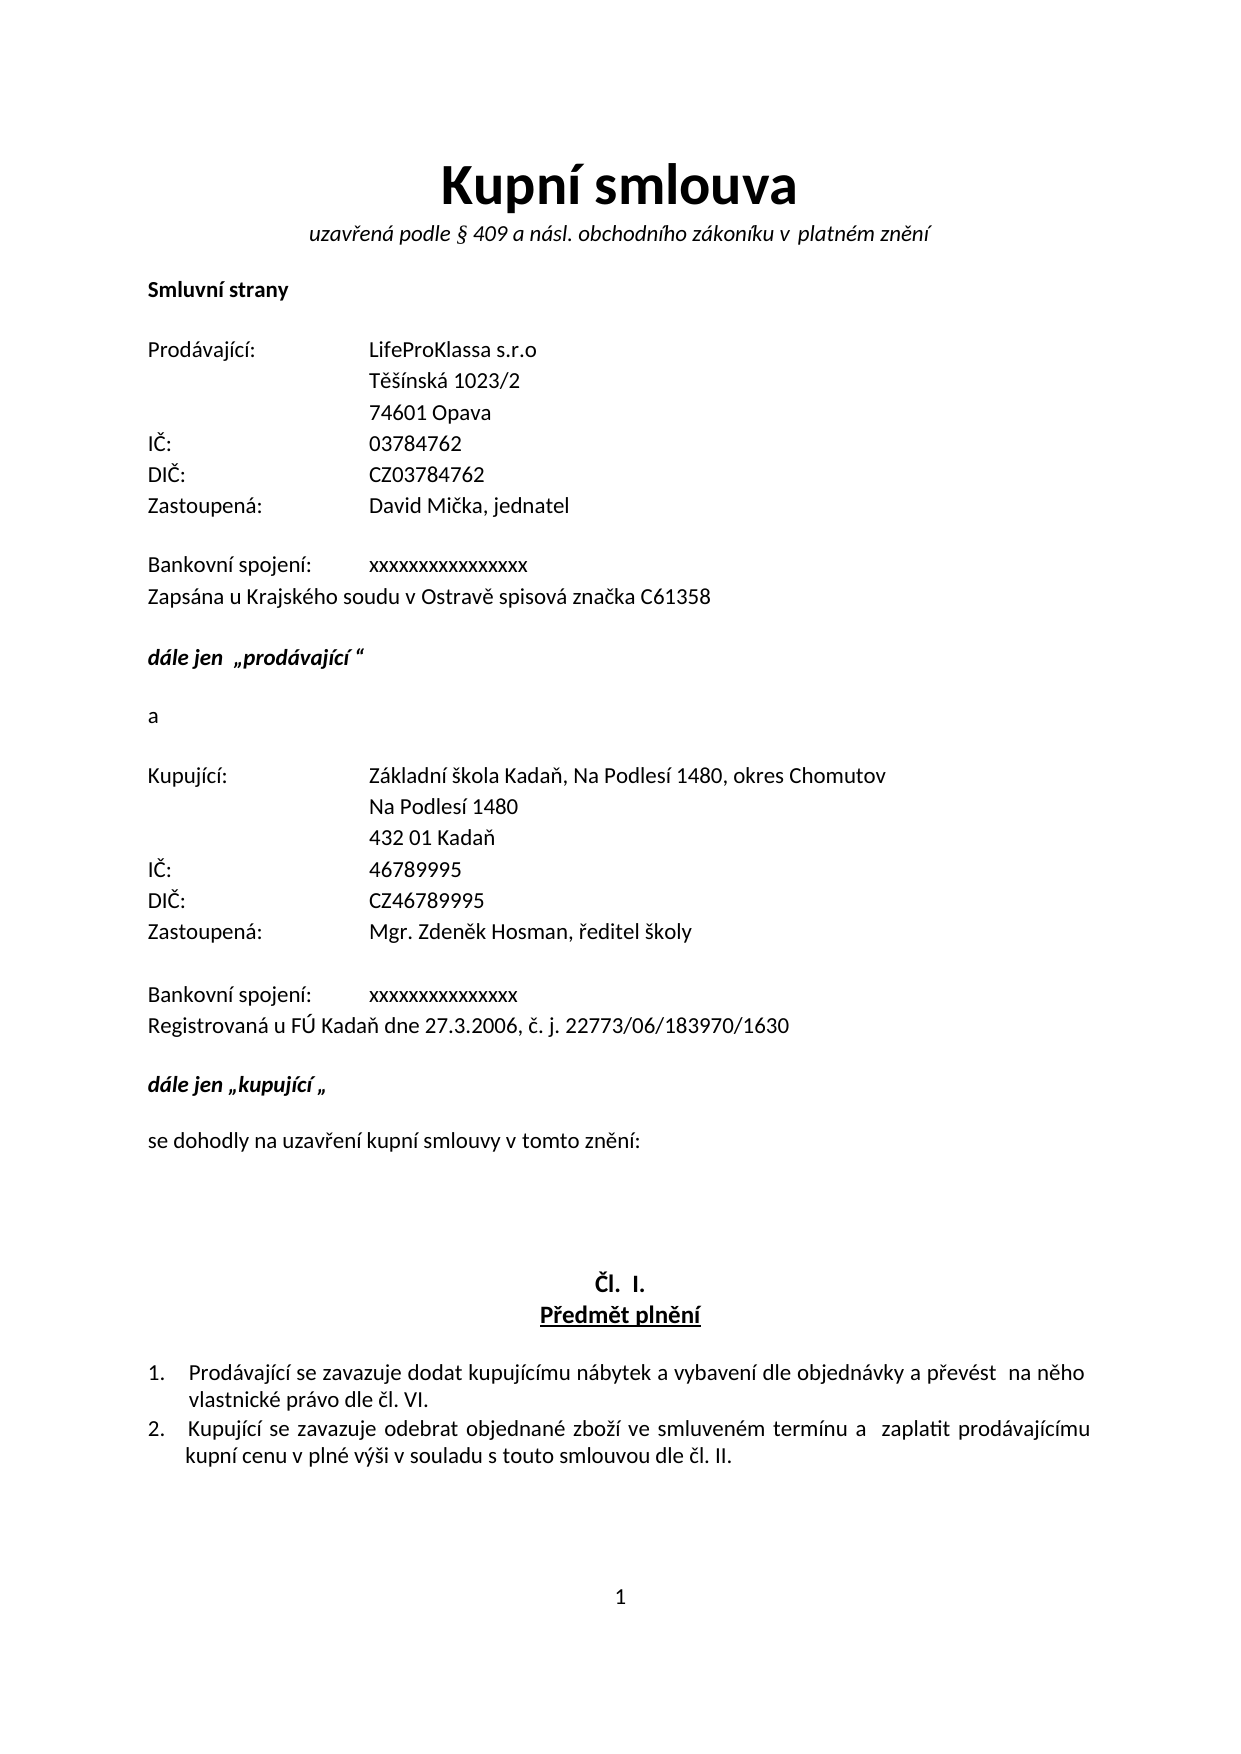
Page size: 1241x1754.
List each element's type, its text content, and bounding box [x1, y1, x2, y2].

text Bankovní spojení: xxxxxxxxxxxxxxxx [148, 548, 1093, 579]
text se dohodly na uzavření kupní smlouvy v tomto znění: [148, 1126, 1093, 1154]
text Čl. I. [148, 1268, 1093, 1299]
text 1. Prodávající se zavazuje dodat kupujícímu nábytek a vybavení dle objednávky a převést na něho vlastnické právo dle čl. VI. [148, 1358, 1093, 1414]
text 74601 Opava [295, 395, 1093, 426]
text Zastoupená: Mgr. Zdeněk Hosman, ředitel školy [148, 914, 1093, 946]
text Kupní smlouva [148, 148, 1093, 219]
text DIČ: CZ46789995 [148, 883, 1093, 914]
text Zapsána u Krajského soudu v Ostravě spisová značka C61358 [148, 579, 1093, 610]
text uzavřená podle násl. obchodního zákoníku v platném znění [148, 219, 1093, 247]
text Smluvní strany [148, 276, 1093, 304]
text Kupující: Základní škola Kadaň, Na Podlesí 1480, okres Chomutov [148, 758, 1093, 789]
text dále jen „prodávající “ [148, 642, 1093, 671]
text a [148, 700, 1093, 729]
text Bankovní spojení: xxxxxxxxxxxxxxx [148, 977, 1093, 1008]
text Prodávající: LifeProKlassa s.r.o [148, 332, 1093, 364]
text Registrovaná u FÚ Kadaň dne 27.3.2006, č. j. 22773/06/183970/1630 [148, 1008, 1093, 1039]
text Na Podlesí 1480 [295, 789, 1093, 821]
text Těšínská 1023/2 [295, 364, 1093, 395]
text Zastoupená: David Mička, jednatel [148, 489, 1093, 520]
text 432 01 Kadaň [295, 821, 1093, 852]
text IČ: 03784762 [148, 426, 1093, 457]
text DIČ: CZ03784762 [148, 457, 1093, 489]
text IČ: 46789995 [148, 852, 1093, 883]
text 2. Kupující se zavazuje odebrat objednané zboží ve smluveném termínu a zaplatit prodávajícímu kupní cenu v plné výši v souladu s touto smlouvou dle čl. II. [148, 1414, 1093, 1470]
text dále jen „kupující „ [148, 1069, 1093, 1098]
text Předmět plnění [148, 1299, 1093, 1329]
